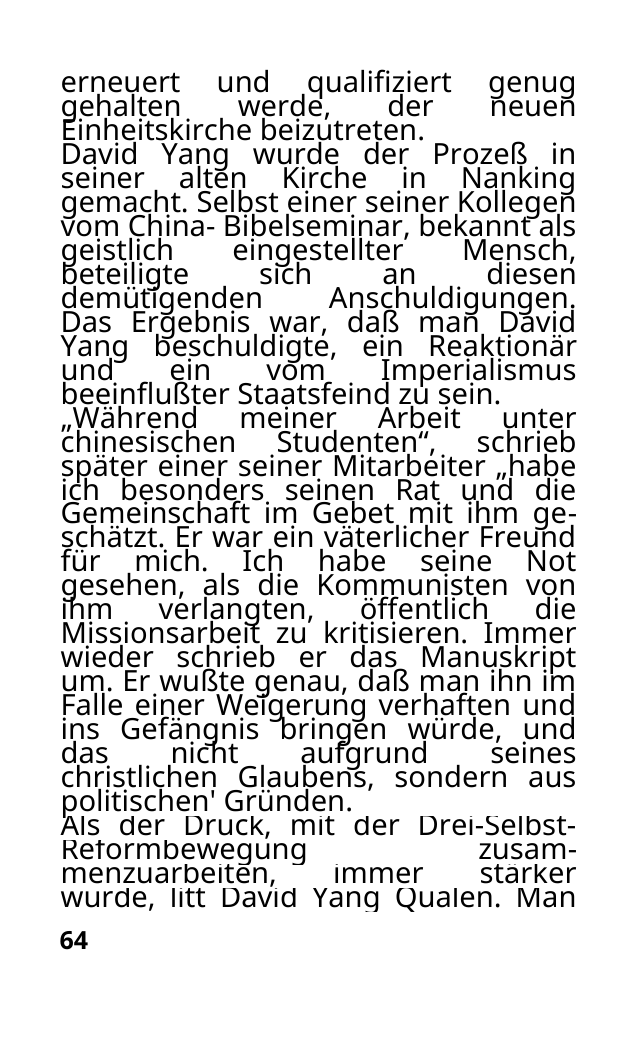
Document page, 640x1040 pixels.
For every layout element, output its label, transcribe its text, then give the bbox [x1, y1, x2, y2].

text erneuert und qualifiziert genug gehalten werde, der neuen Einheitskirche beizutreten. [60, 73, 577, 145]
text David Yang wurde der Prozeß in seiner alten Kirche in Nanking gemacht. Selbst einer seiner Kollegen vom China- Bibelseminar, bekannt als geistlich eingestellter Mensch, beteiligte sich an diesen demütigenden Anschuldigungen. Das Ergebnis war, daß man David Yang beschuldigte, ein Reaktionär und ein vom Imperialismus beeinflußter Staatsfeind zu sein. [60, 145, 577, 409]
text „Während meiner Arbeit unter chinesischen Studenten“, schrieb später einer seiner Mitarbeiter „habe ich besonders seinen Rat und die Gemeinschaft im Gebet mit ihm geschätzt. Er war ein väterlicher Freund für mich. Ich habe seine Not gesehen, als die Kommunisten von ihm verlangten, öffentlich die Missionsarbeit zu kritisieren. Immer wieder schrieb er das Manuskript um. Er wußte genau, daß man ihn im Falle einer Weigerung verhaften und ins Gefängnis bringen würde, und das nicht aufgrund seines christlichen Glaubens, sondern aus politischen' Gründen. [60, 409, 577, 816]
text 64 [59, 930, 88, 955]
text Als der Druck, mit der Drei-Selbst-Reformbewegung zusammenzuarbeiten, immer stärker wurde, litt David Yang Qualen. Man warf ihm in der Gemeinde Kompromißlertum vor, doch ich wußte, daß er sich ständig mit der Frage herumschlug, was Gottes Wille ist: die Zusammenarbeit mit einer manipulierten Reformbewegung und damit die Möglichkeit, bei der Gemeinde zu bleiben, oder die Zusammenarbeit zu verweigern und damit sein Pastorat zu verlieren. [60, 816, 577, 912]
